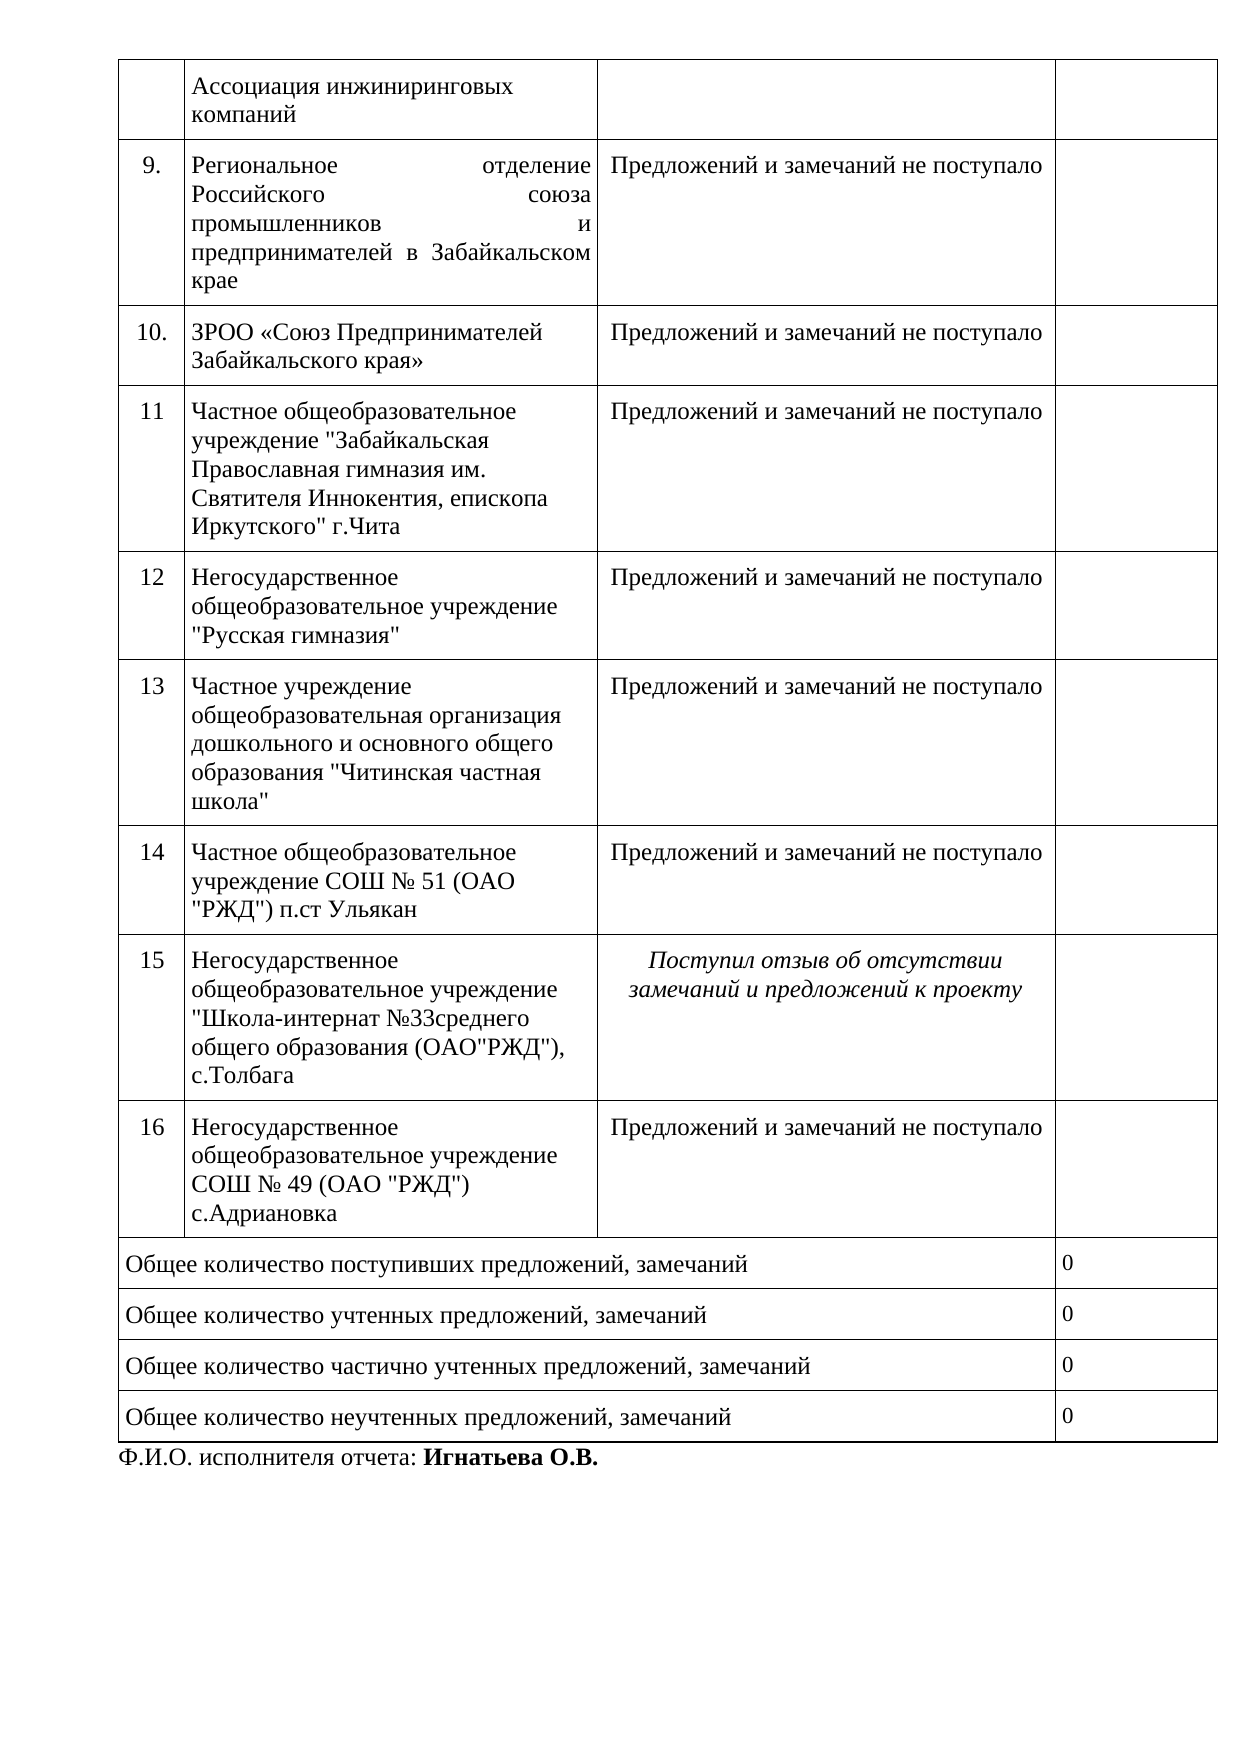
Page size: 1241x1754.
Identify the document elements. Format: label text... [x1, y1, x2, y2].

table_cell Предложений и замечаний не поступало [598, 386, 1055, 551]
table_cell 12 [119, 552, 184, 659]
table_cell [1056, 660, 1217, 825]
table_cell 0 [1056, 1289, 1217, 1339]
table_cell Предложений и замечаний не поступало [598, 306, 1055, 385]
table_cell Частное общеобразовательное учреждение СОШ № 51 (ОАО "РЖД") п.ст Ульякан [185, 826, 597, 934]
table_cell [1056, 306, 1217, 385]
table_cell Частное общеобразовательное учреждение "Забайкальская Православная гимназия им. Святителя Иннокентия, епископа Иркутского" г.Чита [185, 386, 597, 551]
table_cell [598, 140, 1055, 305]
table_cell Предложений и замечаний не поступало [598, 826, 1055, 934]
table_cell 0 [1056, 1340, 1217, 1390]
text Ф.И.О. исполнителя отчета: Игнатьева О.В. [118, 1443, 1181, 1471]
table_cell [1056, 935, 1217, 1100]
table_cell [1056, 386, 1217, 551]
table_cell Региональное отделение Российского союза промышленников и предпринимателей в Забайкальском крае [185, 140, 597, 305]
table_cell Общее количество учтенных предложений, замечаний [119, 1289, 1055, 1339]
table_cell Общее количество неучтенных предложений, замечаний [119, 1391, 1055, 1441]
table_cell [185, 60, 597, 139]
table_cell 8. [119, 60, 184, 139]
table_cell [1056, 552, 1217, 659]
table_cell ЗРОО «Союз Предпринимателей Забайкальского края» [185, 306, 597, 385]
table_cell [1056, 140, 1217, 305]
table_cell Общее количество частично учтенных предложений, замечаний [119, 1340, 1055, 1390]
table_cell Поступил отзыв об отсутствии замечаний и предложений к проекту [598, 935, 1055, 1100]
table_cell Негосударственное общеобразовательное учреждение "Русская гимназия" [185, 552, 597, 659]
table_cell 9. [119, 140, 184, 305]
table_cell Частное учреждение общеобразовательная организация дошкольного и основного общего образования "Читинская частная школа" [185, 660, 597, 825]
table_cell 0 [1056, 1238, 1217, 1288]
table_cell 14 [119, 826, 184, 934]
table_cell 0 [1056, 1391, 1217, 1441]
table_cell 11 [119, 386, 184, 551]
table_cell [1056, 826, 1217, 934]
table_cell 15 [119, 935, 184, 1100]
table_cell Негосударственное общеобразовательное учреждение СОШ № 49 (ОАО "РЖД") с.Адриановка [185, 1101, 597, 1237]
table_cell Общее количество поступивших предложений, замечаний [119, 1238, 1055, 1288]
table_cell Предложений и замечаний не поступало [598, 1101, 1055, 1237]
table_cell Негосударственное общеобразовательное учреждение "Школа-интернат №33среднего общего образования (ОАО"РЖД"), с.Толбага [185, 935, 597, 1100]
table_cell Предложений и замечаний не поступало [598, 660, 1055, 825]
table_cell [1056, 60, 1217, 139]
table_cell Предложений и замечаний не поступало [598, 552, 1055, 659]
table_cell [1056, 1101, 1217, 1237]
table_cell 10. [119, 306, 184, 385]
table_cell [598, 60, 1055, 139]
table_cell 13 [119, 660, 184, 825]
table_cell 16 [119, 1101, 184, 1237]
